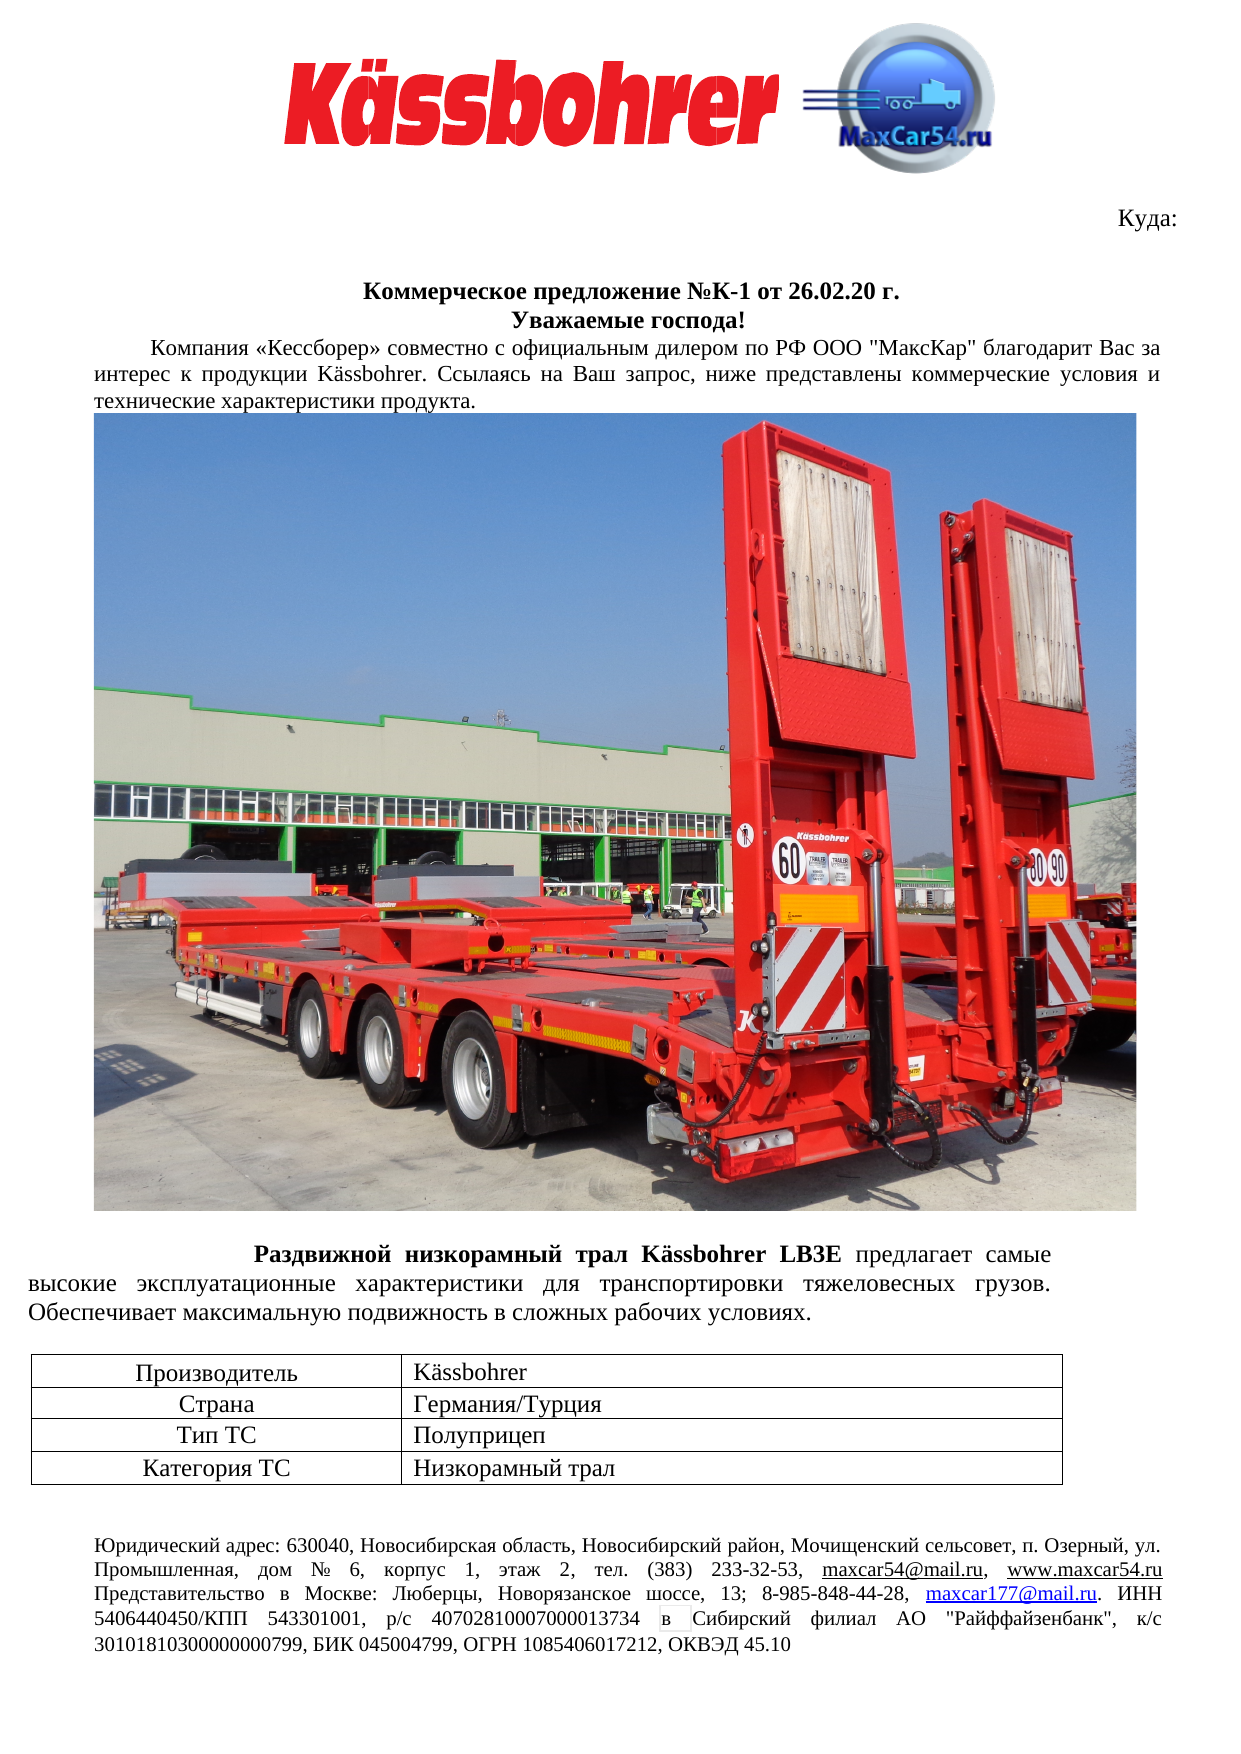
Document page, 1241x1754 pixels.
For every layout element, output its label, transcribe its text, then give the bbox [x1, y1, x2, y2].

table_header Раздвижной низкорамный трал Kässbohrer LB3E предлагает самые высокие эксплуатационные характеристики для транспортировки тяжеловесных грузов. Обеспечивает максимальную подвижность в сложных рабочих условиях. [17, 1239, 1063, 1354]
table_cell Страна [32, 1388, 401, 1418]
table_cell Германия/Турция [402, 1388, 1062, 1418]
picture [802, 17, 1008, 177]
table_header Куда: [94, 204, 1185, 276]
picture [93, 413, 1137, 1211]
table_cell Kässbohrer [402, 1355, 1062, 1387]
table_cell Категория ТС [32, 1452, 401, 1484]
table_cell Полуприцеп [402, 1419, 1062, 1451]
text Компания «Кессборер» совместно с официальным дилером по РФ ООО "МаксКар" благодарит Вас за интерес к продукции Kässbohrer. Ссылаясь на Ваш запрос, ниже представлены коммерческие условия и технические характеристики продукта. [94, 334, 1162, 413]
text Коммерческое предложение №К-1 от 26.02.20 г. [94, 276, 1162, 305]
text Уважаемые господа! [94, 305, 1162, 334]
table_cell Производитель [32, 1355, 401, 1387]
table_cell Низкорамный трал [402, 1452, 1062, 1484]
table_cell Тип ТС [32, 1419, 401, 1451]
